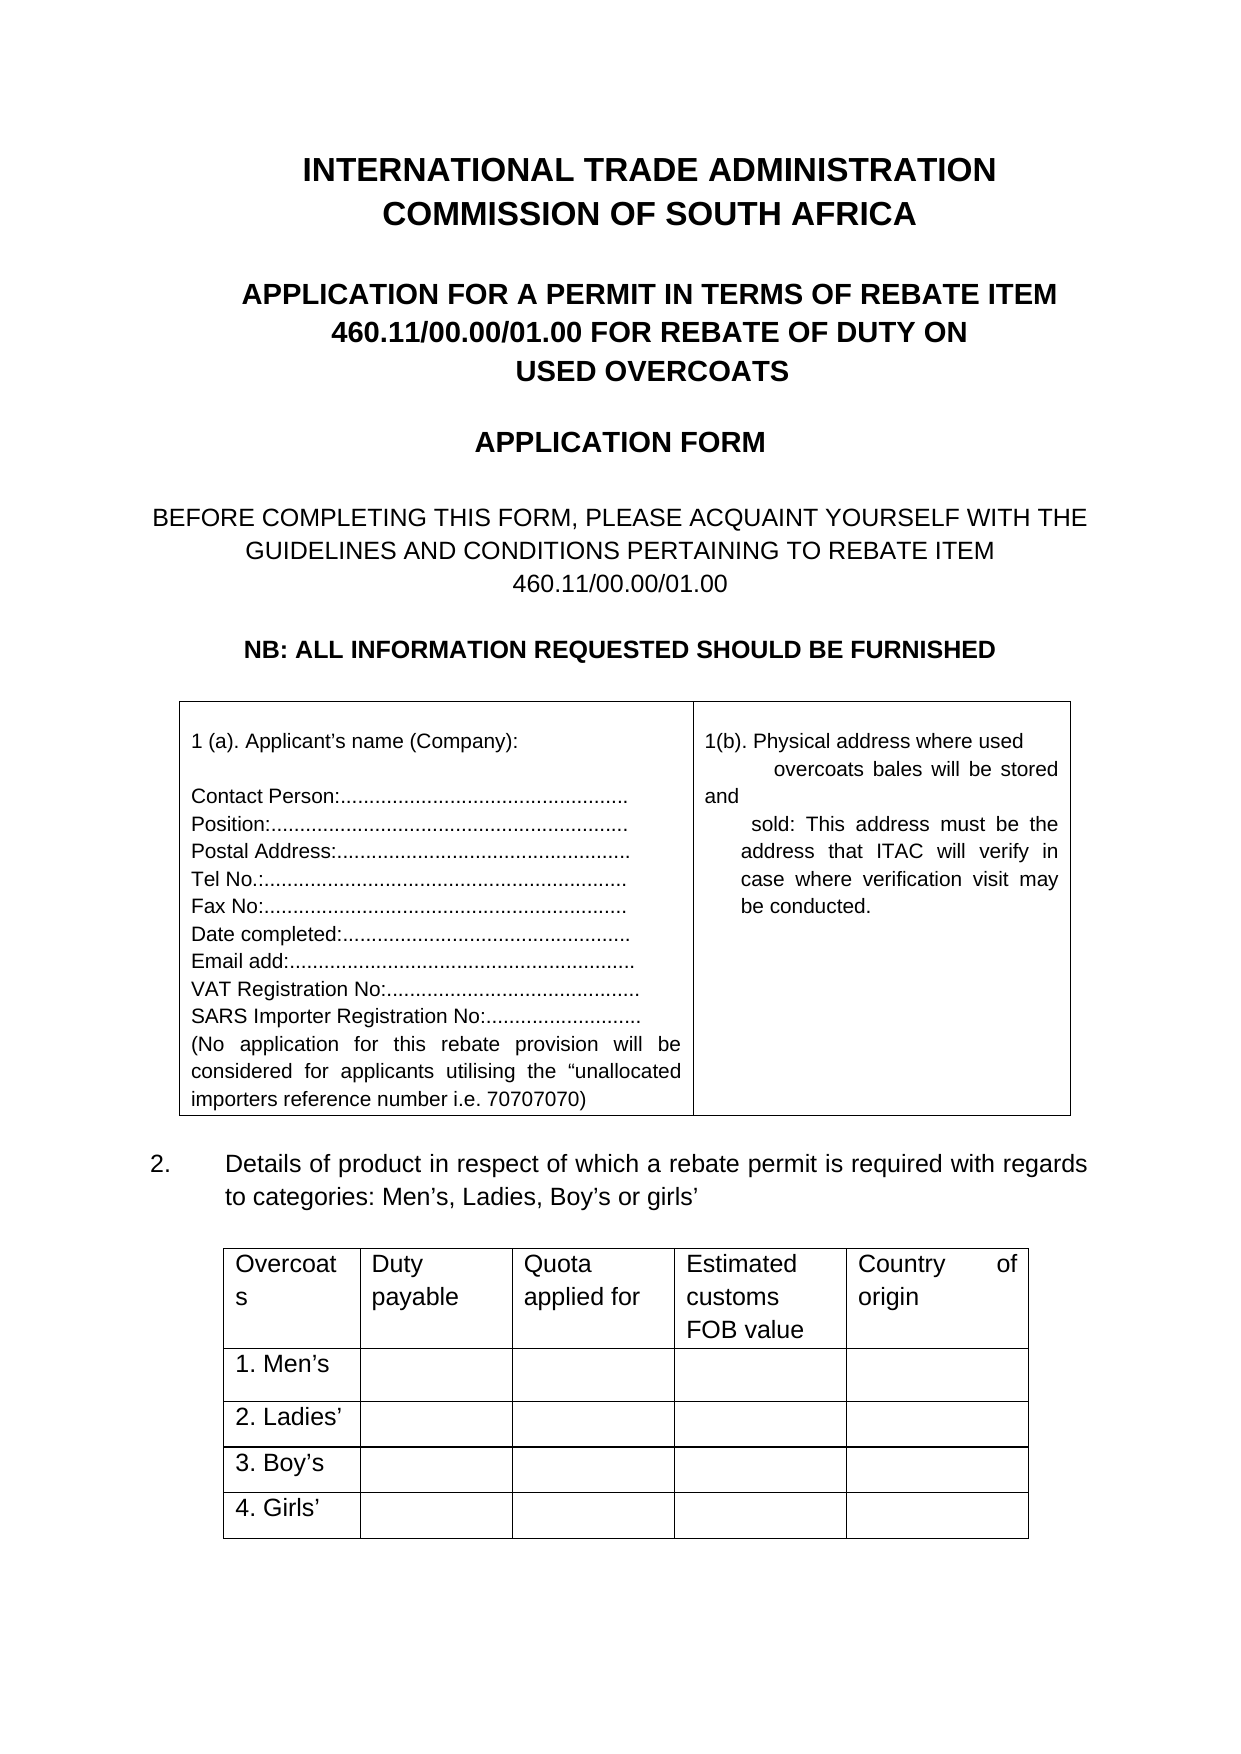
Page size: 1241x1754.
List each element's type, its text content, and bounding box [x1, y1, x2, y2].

text NB: ALL INFORMATION REQUESTED SHOULD BE FURNISHED [150, 635, 1090, 663]
table_header Overcoats [224, 1249, 360, 1348]
table_cell [361, 1448, 512, 1492]
table_cell 2. Ladies’ [224, 1402, 360, 1446]
table_cell [361, 1349, 512, 1401]
text BEFORE COMPLETING THIS FORM, PLEASE ACQUAINT YOURSELF WITH THE GUIDELINES AND CONDITIONS PERTAINING TO REBATE ITEM 460.11/00.00/01.00 [150, 503, 1090, 597]
table_header Duty payable [361, 1249, 512, 1348]
table_header Quota applied for [513, 1249, 674, 1348]
table_cell [675, 1448, 846, 1492]
table_cell [847, 1402, 1028, 1446]
table_header 1 (a). Applicant’s name (Company): Contact Person:.................................................. Position:.............................................................. Postal Address:................................................... Tel No.:............................................................... Fax No:............................................................... Date completed:.................................................. Email add:............................................................ VAT Registration No:............................................ SARS Importer Registration No:........................... (No application for this rebate provision will be considered for applicants utilising the “unallocated importers reference number i.e. 70707070) [180, 702, 693, 1115]
table_cell [847, 1493, 1028, 1538]
table_cell [513, 1493, 674, 1538]
table_cell [513, 1349, 674, 1401]
table_cell [847, 1349, 1028, 1401]
table_cell [513, 1402, 674, 1446]
table_cell [675, 1493, 846, 1538]
text 2. Details of product in respect of which a rebate permit is required with regards to categories: Men’s, Ladies, Boy’s or girls’ [150, 1149, 1090, 1211]
table_header Estimated customs FOB value [675, 1249, 846, 1348]
table_cell [675, 1402, 846, 1446]
table_cell 1. Men’s [224, 1349, 360, 1401]
text USED OVERCOATS [32, 354, 1090, 387]
table_cell [513, 1448, 674, 1492]
table_cell [675, 1349, 846, 1401]
text APPLICATION FORM [150, 426, 1090, 459]
text INTERNATIONAL TRADE ADMINISTRATION COMMISSION OF SOUTH AFRICA [209, 150, 1090, 233]
table_cell [361, 1493, 512, 1538]
table_cell 3. Boy’s [224, 1448, 360, 1492]
text APPLICATION FOR A PERMIT IN TERMS OF REBATE ITEM 460.11/00.00/01.00 FOR REBATE OF DUTY ON [209, 277, 1090, 349]
table_cell [361, 1402, 512, 1446]
table_header 1(b). Physical address where used overcoats bales will be stored and sold: This address must be the address that ITAC will verify in case where verification visit may be conducted. [694, 702, 1070, 1115]
table_cell 4. Girls’ [224, 1493, 360, 1538]
table_cell [847, 1448, 1028, 1492]
table_header Country of origin [847, 1249, 1028, 1348]
